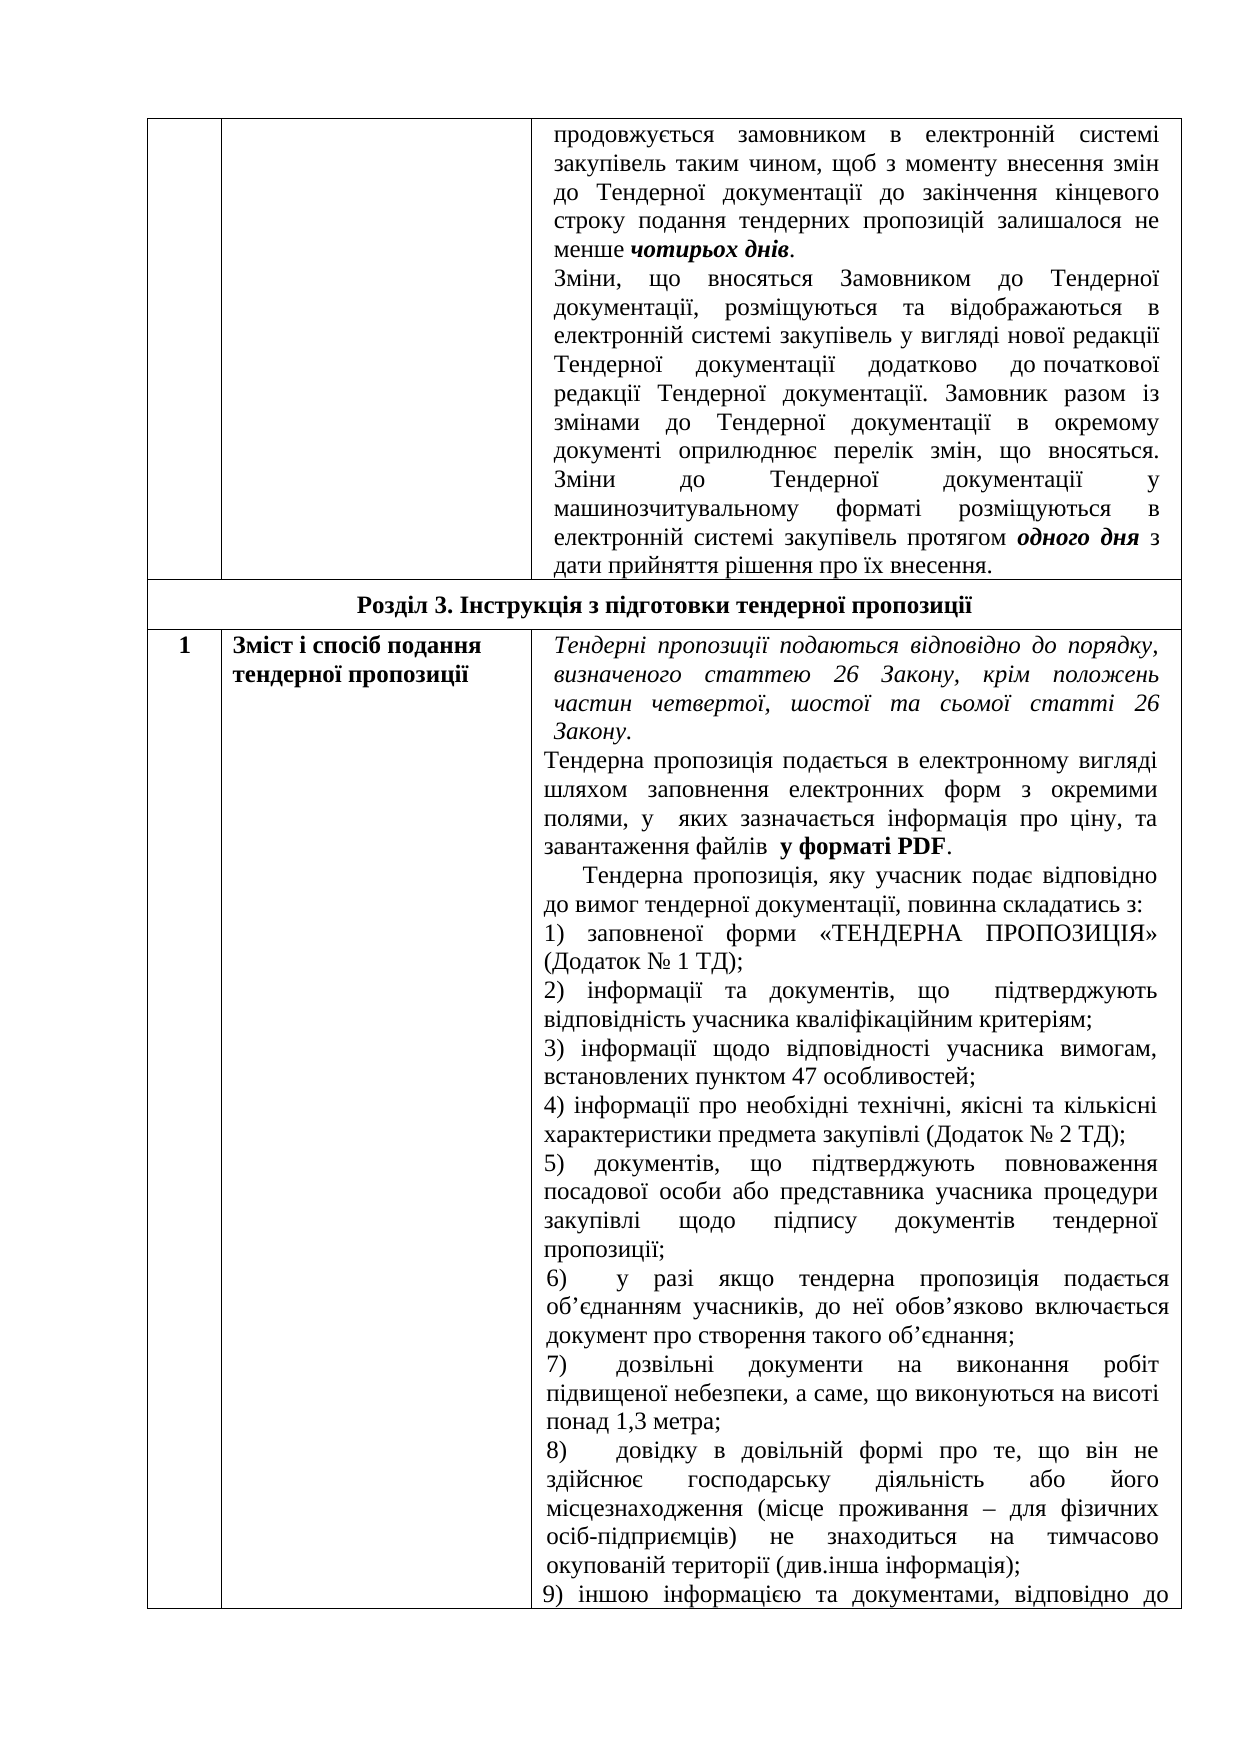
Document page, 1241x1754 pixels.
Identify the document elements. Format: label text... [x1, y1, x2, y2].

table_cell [532, 630, 1181, 1608]
table_cell 2 [148, 119, 221, 579]
table_cell Розділ 3. Інструкція з підготовки тендерної пропозиції [148, 580, 1181, 629]
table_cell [532, 119, 1181, 579]
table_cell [222, 630, 531, 1608]
table_cell 1 [148, 630, 221, 1608]
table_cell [222, 119, 531, 579]
